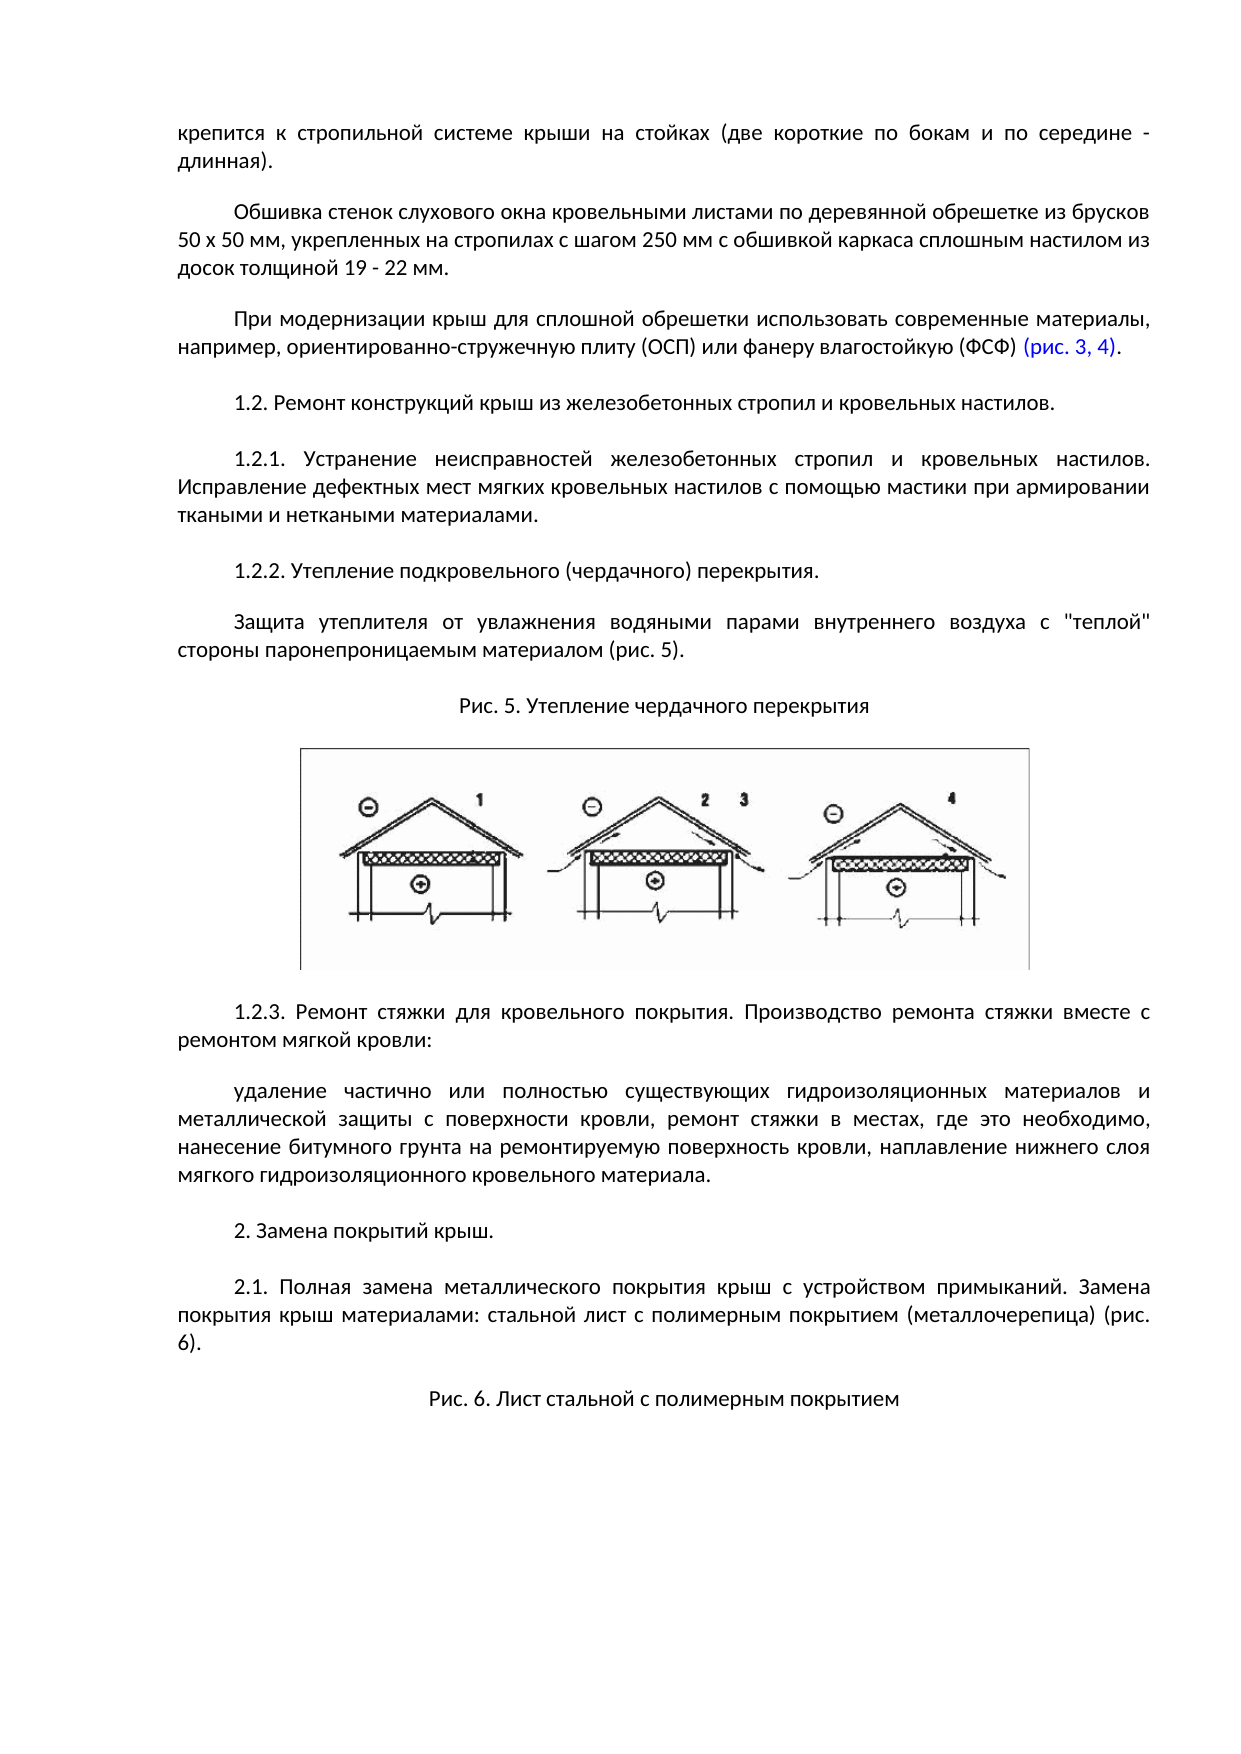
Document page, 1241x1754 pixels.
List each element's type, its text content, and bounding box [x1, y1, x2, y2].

text Рис. 5. Утепление чердачного перекрытия [177, 691, 1152, 719]
text При модернизации крыш для сплошной обрешетки использовать современные материалы, например, ориентированно-стружечную плиту (ОСП) или фанеру влагостойкую (ФСФ) (рис. 3, 4). [177, 304, 1152, 360]
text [177, 118, 1152, 174]
text 1.2.2. Утепление подкровельного (чердачного) перекрытия. [177, 556, 1152, 584]
text 2.1. Полная замена металлического покрытия крыш с устройством примыканий. Замена покрытия крыш материалами: стальной лист с полимерным покрытием (металлочерепица) (рис. 6). [177, 1272, 1152, 1356]
text Рис. 6. Лист стальной с полимерным покрытием [177, 1384, 1152, 1412]
picture [299, 747, 1030, 970]
text Защита утеплителя от увлажнения водяными парами внутреннего воздуха с "теплой" стороны паронепроницаемым материалом (рис. 5). [177, 607, 1152, 663]
text 2. Замена покрытий крыш. [177, 1216, 1152, 1244]
text удаление частично или полностью существующих гидроизоляционных материалов и металлической защиты с поверхности кровли, ремонт стяжки в местах, где это необходимо, нанесение битумного грунта на ремонтируемую поверхность кровли, наплавление нижнего слоя мягкого гидроизоляционного кровельного материала. [177, 1076, 1152, 1188]
text 1.2.3. Ремонт стяжки для кровельного покрытия. Производство ремонта стяжки вместе с ремонтом мягкой кровли: [177, 997, 1152, 1053]
text Обшивка стенок слухового окна кровельными листами по деревянной обрешетке из брусков 50 x 50 мм, укрепленных на стропилах с шагом 250 мм с обшивкой каркаса сплошным настилом из досок толщиной 19 - 22 мм. [177, 197, 1152, 281]
text 1.2. Ремонт конструкций крыш из железобетонных стропил и кровельных настилов. [177, 388, 1152, 416]
text 1.2.1. Устранение неисправностей железобетонных стропил и кровельных настилов. Исправление дефектных мест мягких кровельных настилов с помощью мастики при армировании ткаными и неткаными материалами. [177, 444, 1152, 528]
